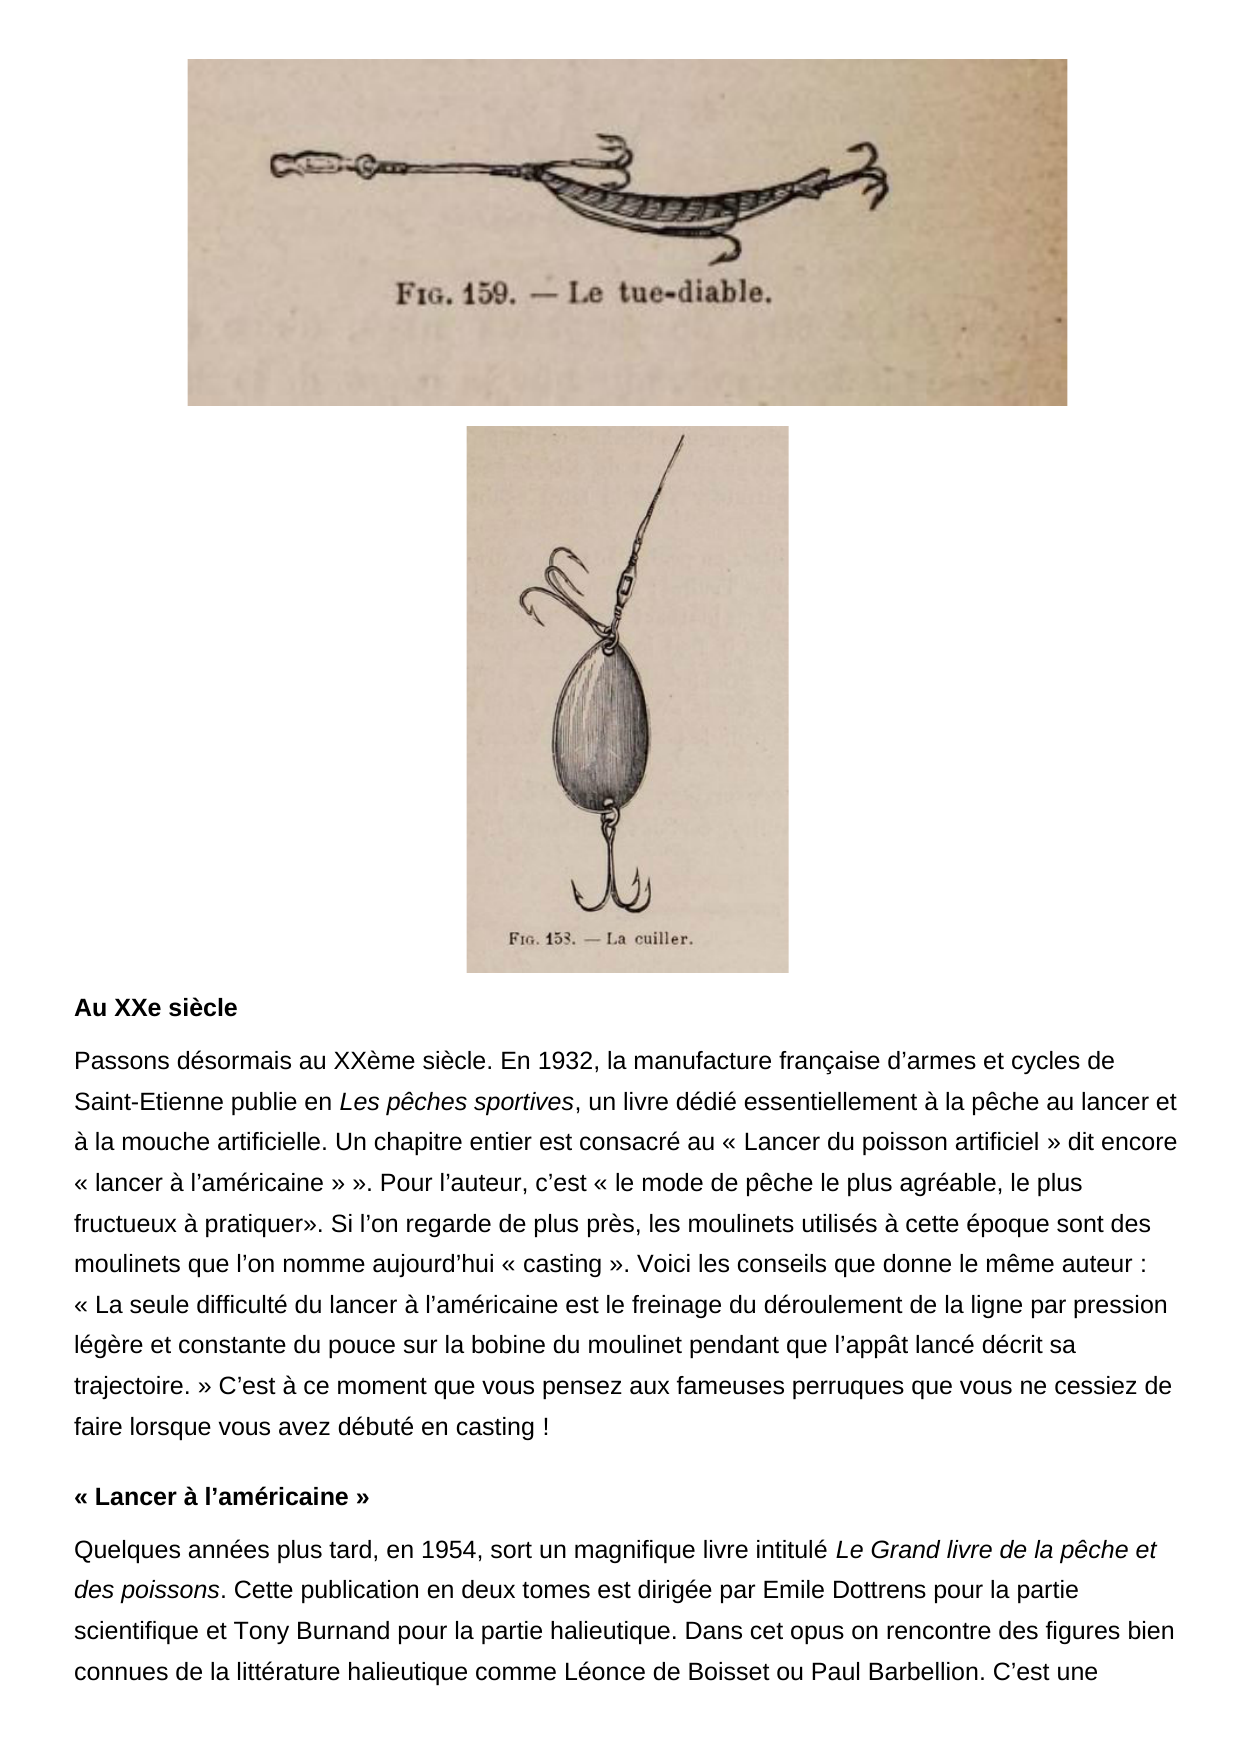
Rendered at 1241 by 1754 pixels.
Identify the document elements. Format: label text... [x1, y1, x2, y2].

picture [187, 59, 1068, 406]
text Au XXe siècle [74, 993, 1181, 1022]
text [74, 1523, 1181, 1686]
text « Lancer à l’américaine » [74, 1482, 1181, 1511]
text Passons désormais au XXème siècle. En 1932, la manufacture française d’armes et cycles de Saint-Etienne publie en Les pêches sportives, un livre dédié essentiellement à la pêche au lancer et à la mouche artificielle. Un chapitre entier est consacré au « Lancer du poisson artificiel » dit encore « lancer à l’américaine » ». Pour l’auteur, c’est « le mode de pêche le plus agréable, le plus fructueux à pratiquer». Si l’on regarde de plus près, les moulinets utilisés à cette époque sont des moulinets que l’on nomme aujourd’hui « casting ». Voici les conseils que donne le même auteur : « La seule difficulté du lancer à l’américaine est le freinage du déroulement de la ligne par pression légère et constante du pouce sur la bobine du moulinet pendant que l’appât lancé décrit sa trajectoire. » C’est à ce moment que vous pensez aux fameuses perruques que vous ne cessiez de faire lorsque vous avez débuté en casting ! [74, 1034, 1181, 1441]
picture [466, 426, 789, 973]
